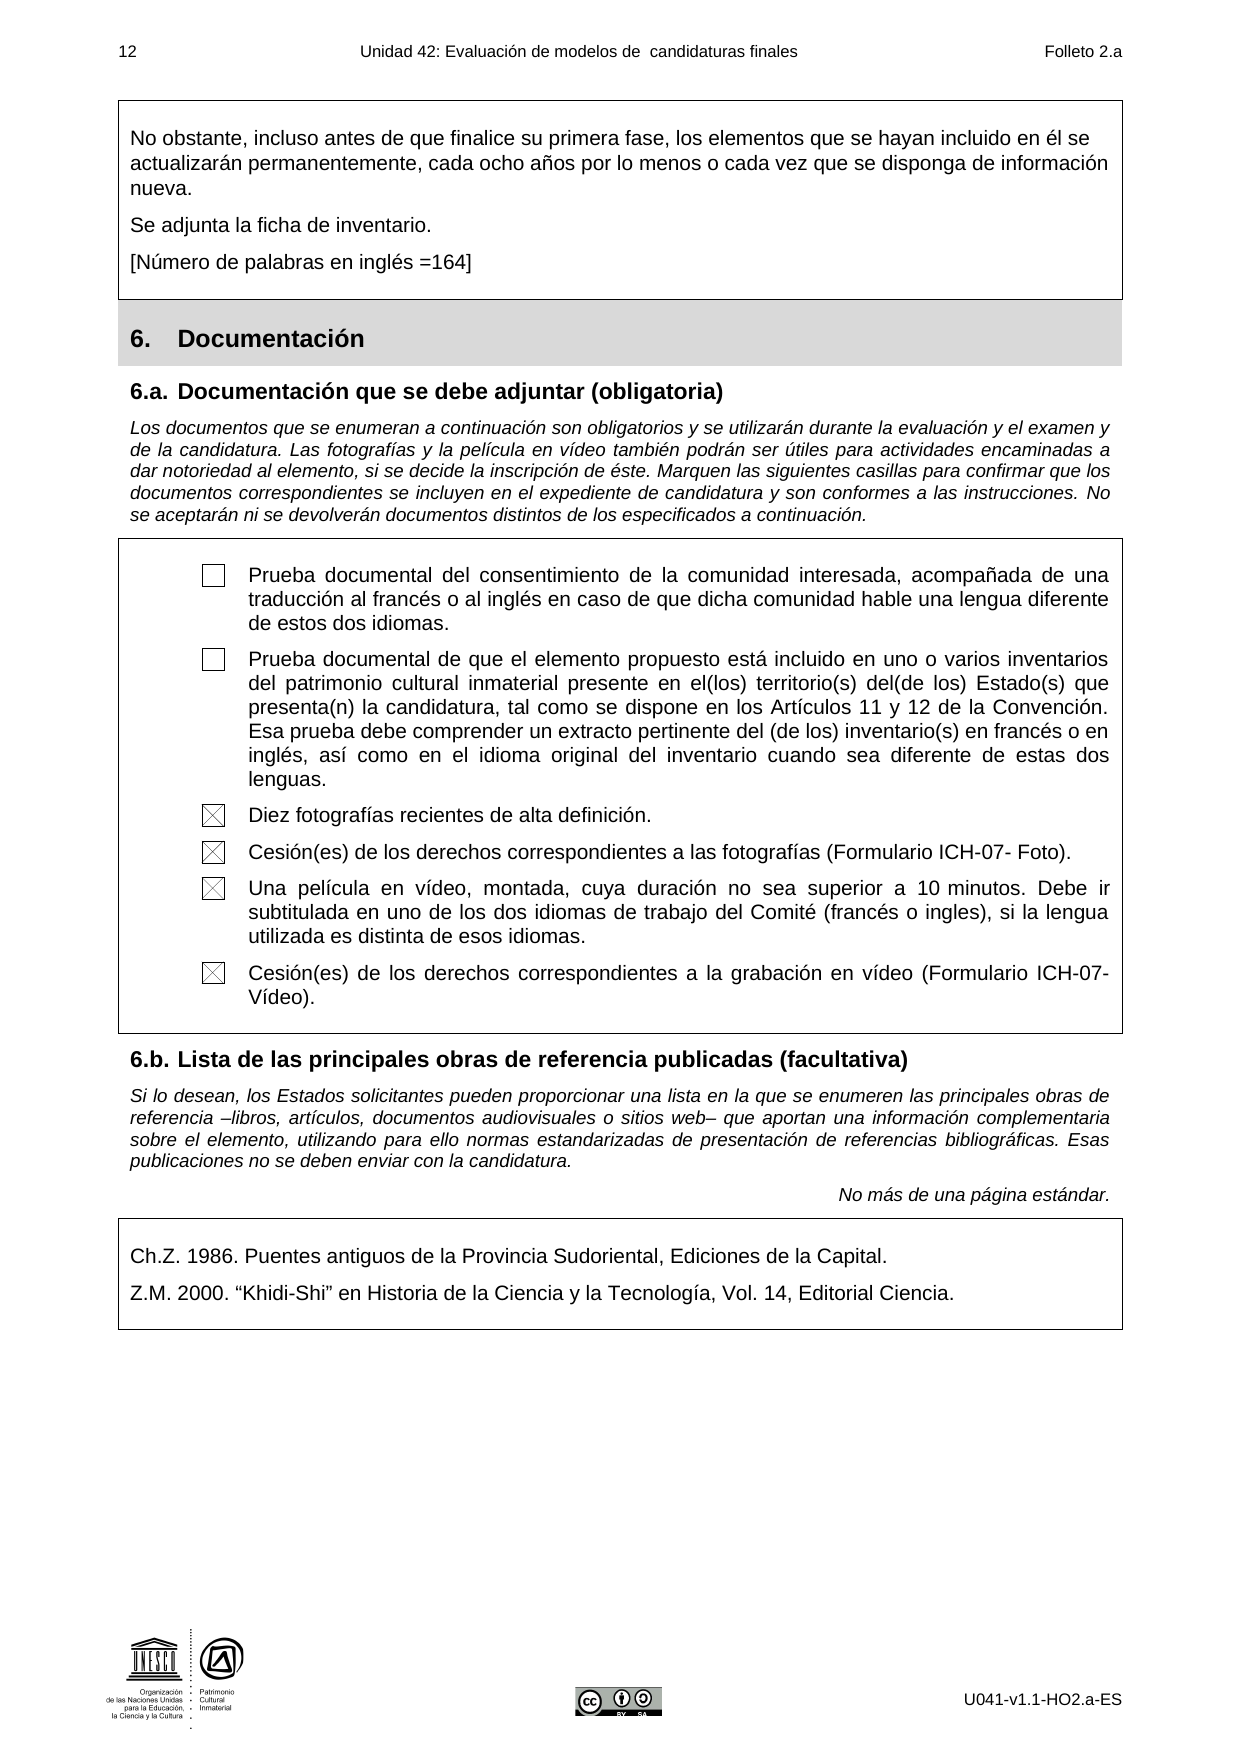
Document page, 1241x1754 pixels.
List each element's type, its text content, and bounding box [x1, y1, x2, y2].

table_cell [119, 101, 1122, 298]
table_cell 6.b. Lista de las principales obras de referencia publicadas (facultativa) Si lo desean, los Estados solicitantes pueden proporcionar una lista en la que se enumeren las principales obras de referencia –libros, artículos, documentos audiovisuales o sitios web– que aportan una información complementaria sobre el elemento, utilizando para ello normas estandarizadas de presentación de referencias bibliográficas. Esas publicaciones no se deben enviar con la candidatura. No más de una página estándar. [118, 1034, 1122, 1218]
picture [574, 1687, 662, 1716]
table_cell Ch.Z. 1986. Puentes antiguos de la Provincia Sudoriental, Ediciones de la Capital. Z.M. 2000. “Khidi-Shi” en Historia de la Ciencia y la Tecnología, Vol. 14, Editorial Ciencia. [119, 1219, 1122, 1329]
table_cell Prueba documental del consentimiento de la comunidad interesada, acompañada de una traducción al francés o al inglés en caso de que dicha comunidad hable una lengua diferente de estos dos idiomas. Prueba documental de que el elemento propuesto está incluido en uno o varios inventarios del patrimonio cultural inmaterial presente en el(los) territorio(s) del(de los) Estado(s) que presenta(n) la candidatura, tal como se dispone en los Artículos 11 y 12 de la Convención. Esa prueba debe comprender un extracto pertinente del (de los) inventario(s) en francés o en inglés, así como en el idioma original del inventario cuando sea diferente de estas dos lenguas. Diez fotografías recientes de alta definición. Cesión(es) de los derechos correspondientes a las fotografías (Formulario ICH-07- Foto). Una película en vídeo, montada, cuya duración no sea superior a 10 minutos. Debe ir subtitulada en uno de los dos idiomas de trabajo del Comité (francés o ingles), si la lengua utilizada es distinta de esos idiomas. Cesión(es) de los derechos correspondientes a la grabación en vídeo (Formulario ICH-07- Vídeo). [119, 539, 1122, 1033]
picture [106, 1629, 244, 1729]
table_cell 6.a. Documentación que se debe adjuntar (obligatoria) Los documentos que se enumeran a continuación son obligatorios y se utilizarán durante la evaluación y el examen y de la candidatura. Las fotografías y la película en vídeo también podrán ser útiles para actividades encaminadas a dar notoriedad al elemento, si se decide la inscripción de éste. Marquen las siguientes casillas para confirmar que los documentos correspondientes se incluyen en el expediente de candidatura y son conformes a las instrucciones. No se aceptarán ni se devolverán documentos distintos de los especificados a continuación. [118, 366, 1122, 537]
table_cell 6. Documentación [118, 300, 1122, 366]
